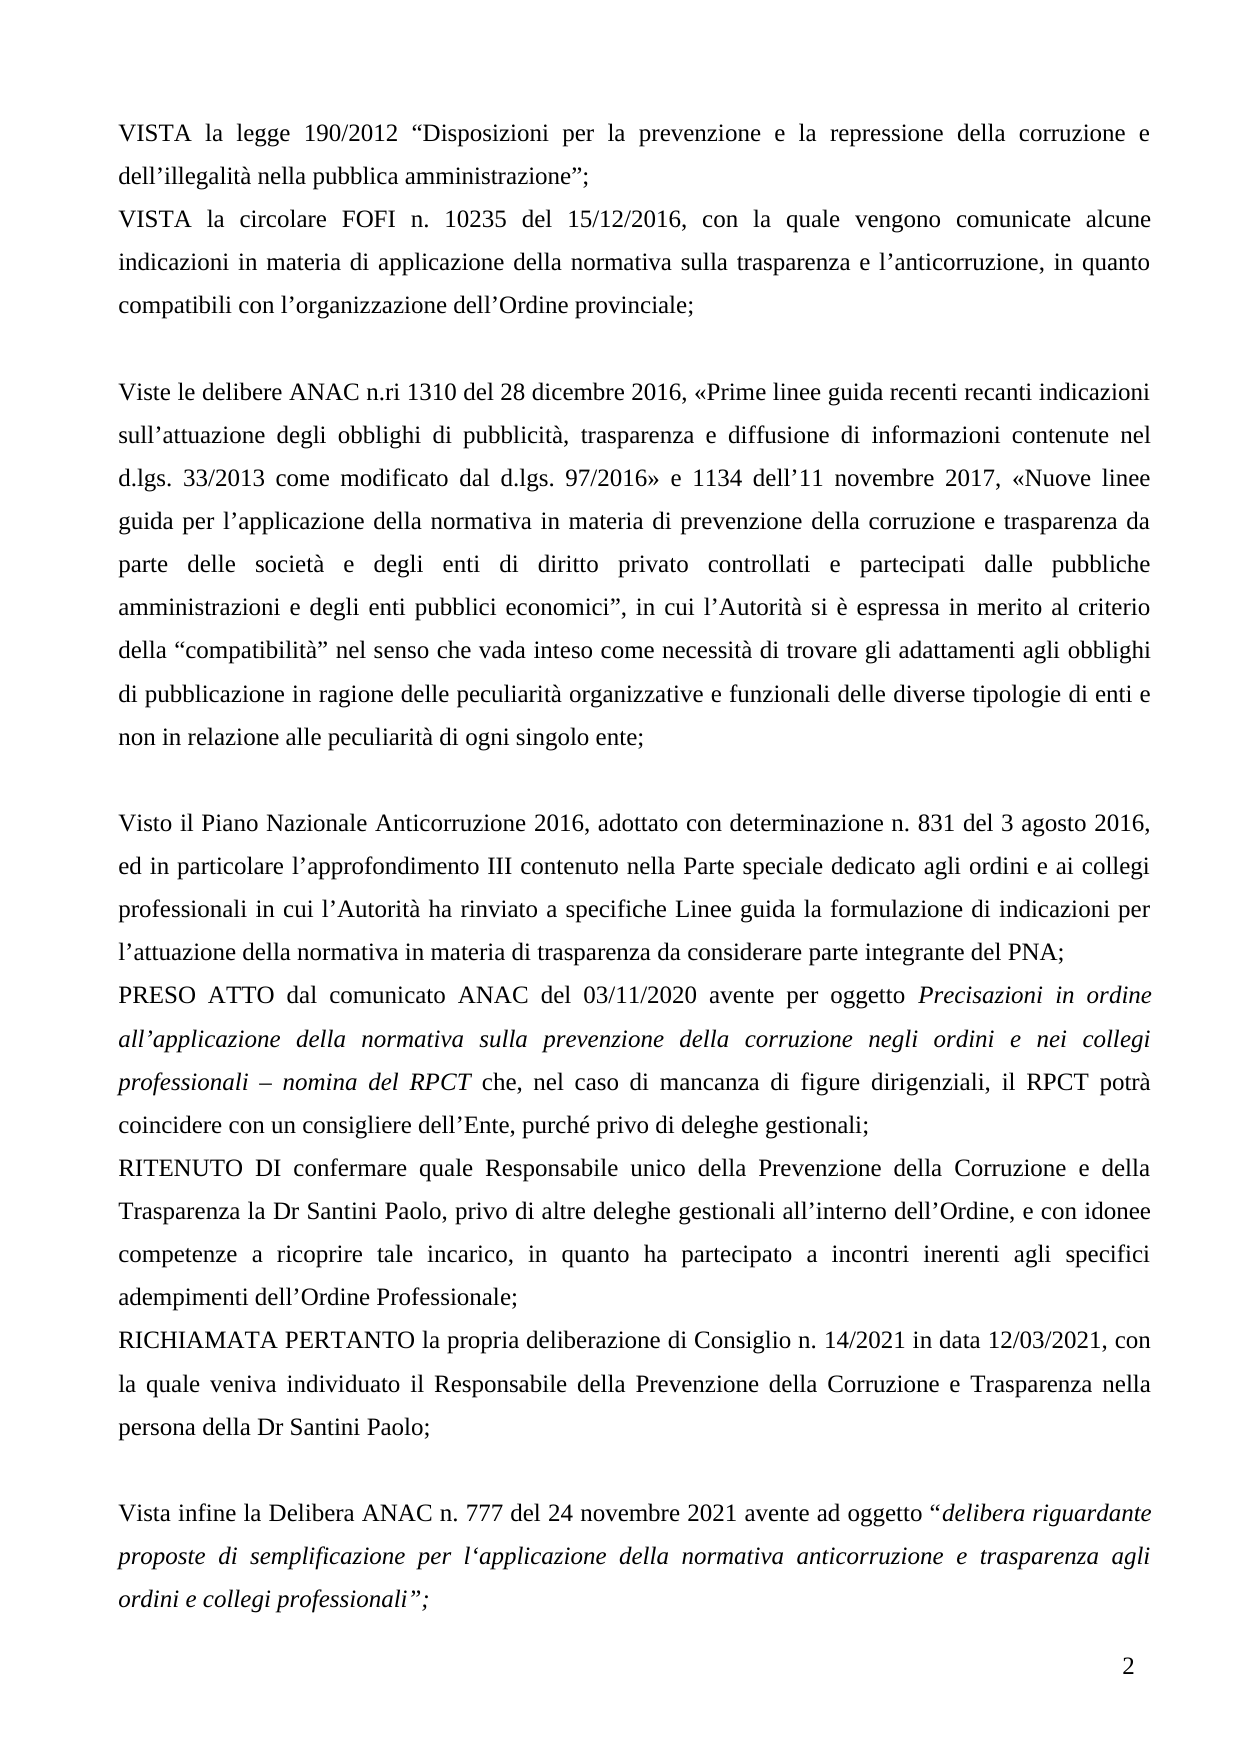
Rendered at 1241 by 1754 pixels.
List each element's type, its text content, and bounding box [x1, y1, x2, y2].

text Visto il Piano Nazionale Anticorruzione 2016, adottato con determinazione n. 831 del 3 agosto 2016, ed in particolare l’approfondimento III contenuto nella Parte speciale dedicato agli ordini e ai collegi professionali in cui l’Autorità ha rinviato a specifiche Linee guida la formulazione di indicazioni per l’attuazione della normativa in materia di trasparenza da considerare parte integrante del PNA; [118, 808, 1152, 966]
text VISTA la circolare FOFI n. 10235 del 15/12/2016, con la quale vengono comunicate alcune indicazioni in materia di applicazione della normativa sulla trasparenza e l’anticorruzione, in quanto compatibili con l’organizzazione dell’Ordine provinciale; [118, 204, 1152, 319]
text PRESO ATTO dal comunicato ANAC del 03/11/2020 avente per oggetto Precisazioni in ordine all’applicazione della normativa sulla prevenzione della corruzione negli ordini e nei collegi professionali – nomina del RPCT che, nel caso di mancanza di figure dirigenziali, il RPCT potrà coincidere con un consigliere dell’Ente, purché privo di deleghe gestionali; [118, 981, 1152, 1139]
text Vista infine la Delibera ANAC n. 777 del 24 novembre 2021 avente ad oggetto “delibera riguardante proposte di semplificazione per l‘applicazione della normativa anticorruzione e trasparenza agli ordini e collegi professionali”; [118, 1498, 1152, 1613]
text RITENUTO DI confermare quale Responsabile unico della Prevenzione della Corruzione e della Trasparenza la Dr Santini Paolo, privo di altre deleghe gestionali all’interno dell’Ordine, e con idonee competenze a ricoprire tale incarico, in quanto ha partecipato a incontri inerenti agli specifici adempimenti dell’Ordine Professionale; [118, 1153, 1152, 1311]
text VISTA la legge 190/2012 “Disposizioni per la prevenzione e la repressione della corruzione e dell’illegalità nella pubblica amministrazione”; [118, 118, 1152, 190]
text Viste le delibere ANAC n.ri 1310 del 28 dicembre 2016, «Prime linee guida recenti recanti indicazioni sull’attuazione degli obblighi di pubblicità, trasparenza e diffusione di informazioni contenute nel d.lgs. 33/2013 come modificato dal d.lgs. 97/2016» e 1134 dell’11 novembre 2017, «Nuove linee guida per l’applicazione della normativa in materia di prevenzione della corruzione e trasparenza da parte delle società e degli enti di diritto privato controllati e partecipati dalle pubbliche amministrazioni e degli enti pubblici economici”, in cui l’Autorità si è espressa in merito al criterio della “compatibilità” nel senso che vada inteso come necessità di trovare gli adattamenti agli obblighi di pubblicazione in ragione delle peculiarità organizzative e funzionali delle diverse tipologie di enti e non in relazione alle peculiarità di ogni singolo ente; [118, 377, 1152, 751]
text RICHIAMATA PERTANTO la propria deliberazione di Consiglio n. 14/2021 in data 12/03/2021, con la quale veniva individuato il Responsabile della Prevenzione della Corruzione e Trasparenza nella persona della Dr Santini Paolo; [118, 1326, 1152, 1441]
